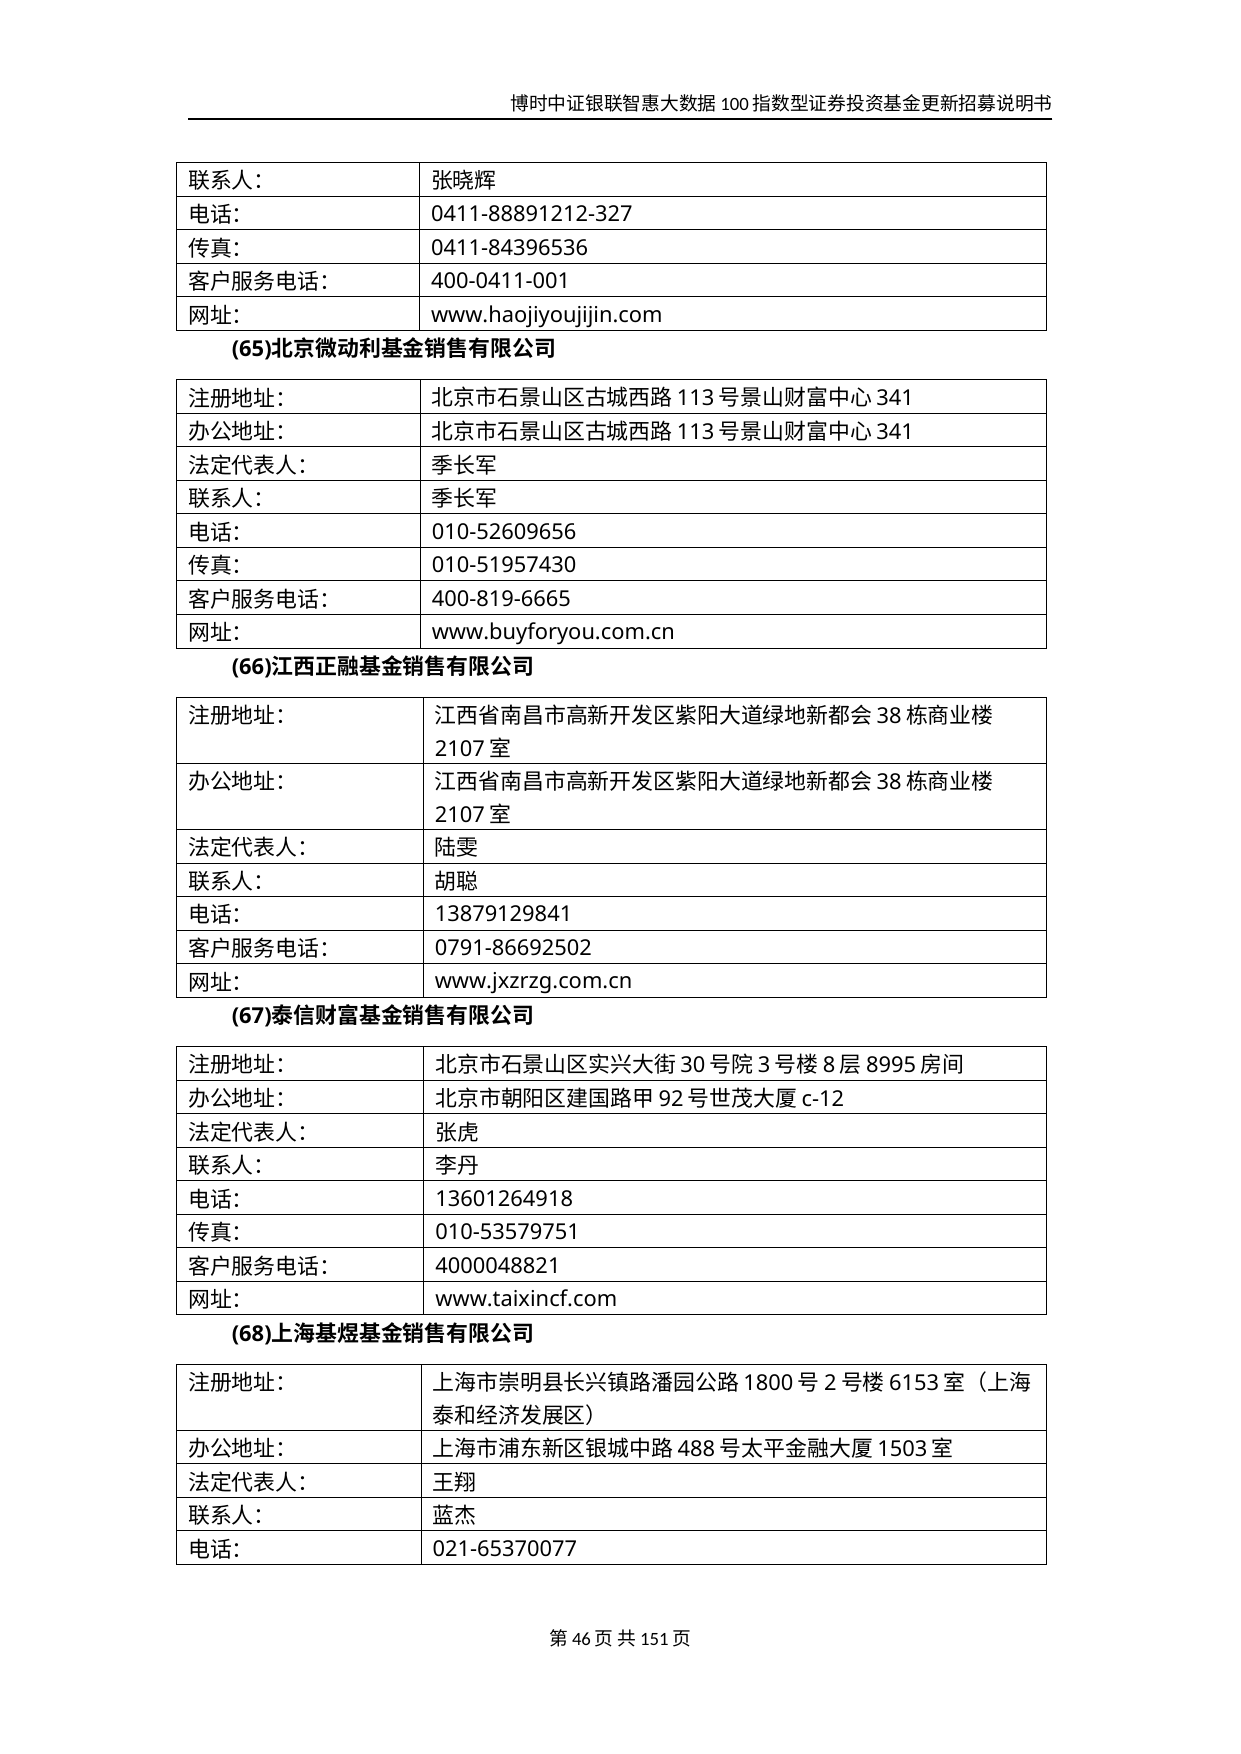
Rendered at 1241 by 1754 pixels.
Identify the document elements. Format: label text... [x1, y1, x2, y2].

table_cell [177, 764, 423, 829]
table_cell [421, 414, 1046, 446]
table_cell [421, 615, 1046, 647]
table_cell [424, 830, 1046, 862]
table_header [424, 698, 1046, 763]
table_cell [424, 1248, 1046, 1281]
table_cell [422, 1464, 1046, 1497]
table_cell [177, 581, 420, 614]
text (68)上海基煜基金销售有限公司 [188, 1315, 1052, 1348]
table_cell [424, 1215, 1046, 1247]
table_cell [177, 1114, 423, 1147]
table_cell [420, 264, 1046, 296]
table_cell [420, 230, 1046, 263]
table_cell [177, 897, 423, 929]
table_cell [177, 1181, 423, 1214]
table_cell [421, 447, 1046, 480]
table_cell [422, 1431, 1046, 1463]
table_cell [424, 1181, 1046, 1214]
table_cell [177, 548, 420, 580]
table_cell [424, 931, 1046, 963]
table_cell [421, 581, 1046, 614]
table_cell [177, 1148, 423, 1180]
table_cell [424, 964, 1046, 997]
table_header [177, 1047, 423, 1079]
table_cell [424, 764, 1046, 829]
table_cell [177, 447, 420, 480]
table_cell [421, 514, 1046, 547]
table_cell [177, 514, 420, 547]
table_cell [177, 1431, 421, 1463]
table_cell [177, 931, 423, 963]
text (66)江西正融基金销售有限公司 [188, 648, 1052, 681]
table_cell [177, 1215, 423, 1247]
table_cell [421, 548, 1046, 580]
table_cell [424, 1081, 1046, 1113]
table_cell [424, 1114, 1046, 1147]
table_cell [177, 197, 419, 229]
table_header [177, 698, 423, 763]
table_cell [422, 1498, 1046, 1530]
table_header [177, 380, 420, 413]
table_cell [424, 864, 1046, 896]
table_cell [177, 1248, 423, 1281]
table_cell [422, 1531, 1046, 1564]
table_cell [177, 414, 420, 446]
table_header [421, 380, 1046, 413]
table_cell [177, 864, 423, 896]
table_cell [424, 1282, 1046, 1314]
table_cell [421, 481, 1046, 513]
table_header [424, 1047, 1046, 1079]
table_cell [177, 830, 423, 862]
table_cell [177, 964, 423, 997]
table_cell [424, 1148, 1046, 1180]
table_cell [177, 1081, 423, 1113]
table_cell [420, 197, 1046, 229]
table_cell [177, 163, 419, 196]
text (67)泰信财富基金销售有限公司 [188, 998, 1052, 1030]
text (65)北京微动利基金销售有限公司 [188, 331, 1052, 363]
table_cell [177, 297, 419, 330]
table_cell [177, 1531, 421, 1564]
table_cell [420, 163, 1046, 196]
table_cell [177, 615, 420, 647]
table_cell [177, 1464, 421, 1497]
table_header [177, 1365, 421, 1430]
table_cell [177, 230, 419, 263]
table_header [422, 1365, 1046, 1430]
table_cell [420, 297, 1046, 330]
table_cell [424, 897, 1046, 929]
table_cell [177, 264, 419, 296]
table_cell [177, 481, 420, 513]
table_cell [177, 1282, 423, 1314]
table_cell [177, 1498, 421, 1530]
